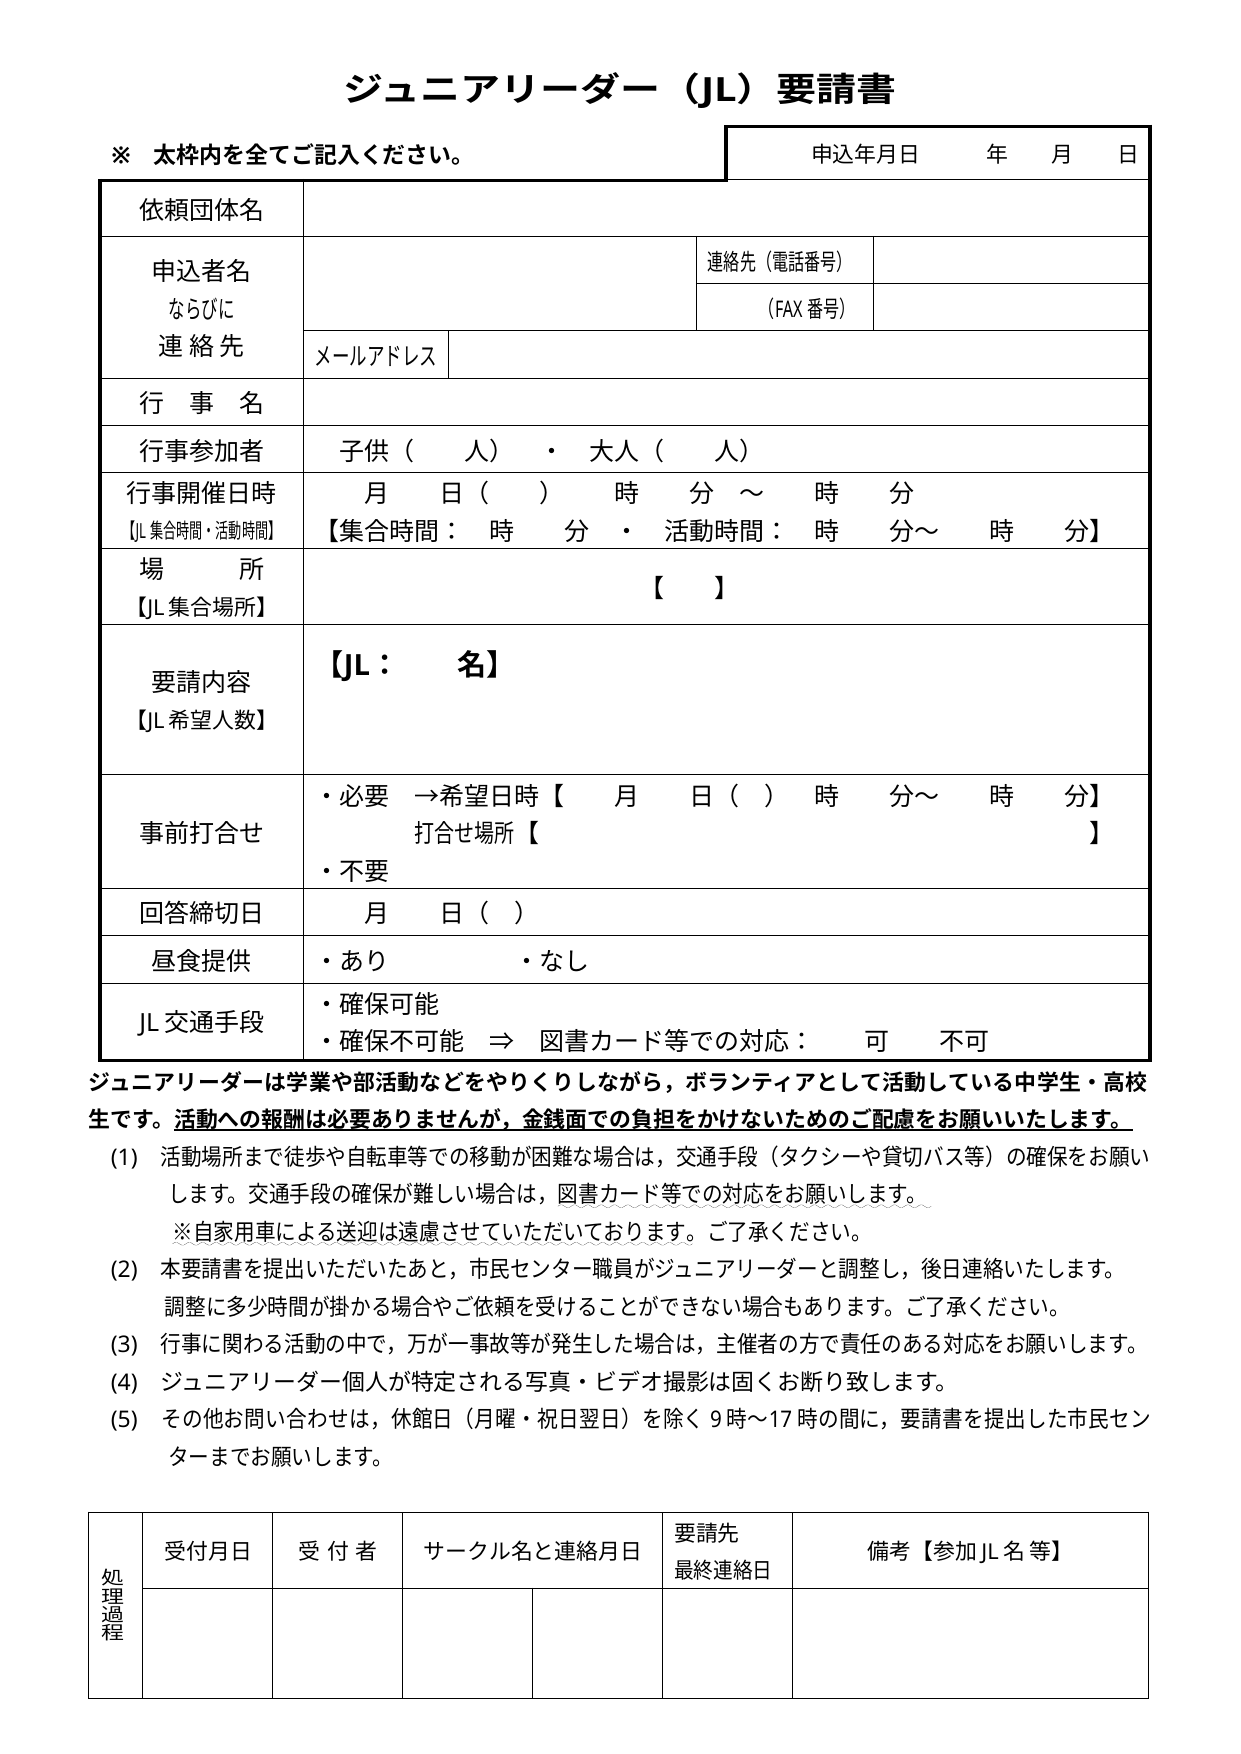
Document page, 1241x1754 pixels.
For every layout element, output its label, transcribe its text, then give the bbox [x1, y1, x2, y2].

table_cell [273, 1589, 402, 1698]
table_cell 回答締切日 [102, 889, 303, 935]
table_header 要請先 最終連絡日 [663, 1513, 792, 1588]
text ジュニアリーダーは学業や部活動などをやりくりしながら，ボランティアとして活動している中学生・高校生です。活動への報酬は必要ありませんが，金銭面での負担をかけないためのご配慮をお願いいたします。 [89, 1062, 1152, 1137]
table_cell [143, 1589, 272, 1698]
table_header 受付月日 [143, 1513, 272, 1588]
table_cell [304, 379, 1148, 425]
table_cell 依頼団体名 [102, 182, 303, 236]
table_cell 行事開催日時 【JL集合時間・活動時間】 [102, 473, 303, 548]
table_cell [533, 1589, 662, 1698]
table_cell [726, 180, 1148, 236]
table_header サークル名と連絡月日 [403, 1513, 662, 1588]
table_cell [663, 1589, 792, 1698]
table_cell 要請内容 【JL希望人数】 [102, 625, 303, 774]
text 調整に多少時間が掛かる場合やご依頼を受けることができない場合もあります。ご了承ください。 [154, 1287, 1152, 1324]
table_cell 子供（ 人） ・ 大人（ 人） [304, 426, 1148, 472]
text ※自家用車による送迎は遠慮させていただいております。ご了承ください。 [111, 1212, 1152, 1249]
table_cell 【 】 [304, 549, 1148, 624]
table_header 処理過程 [89, 1513, 142, 1698]
table_cell [403, 1589, 532, 1698]
table_cell [874, 237, 1148, 283]
table_cell [874, 284, 1148, 330]
table_cell （FAX番号） [697, 284, 873, 330]
table_cell 月 日（ ） 時 分 ～ 時 分 【集合時間： 時 分 ・ 活動時間： 時 分～ 時 分】 [304, 473, 1148, 548]
table_header 備考【参加JL名 等】 [793, 1513, 1148, 1588]
table_cell ・確保可能 ・確保不可能 ⇒ 図書カード等での対応： 可 不可 [304, 984, 1148, 1058]
table_cell [449, 331, 1148, 378]
text ジュニアリーダー（JL）要請書 [89, 49, 1152, 124]
text (2) 本要請書を提出いただいたあと，市民センター職員がジュニアリーダーと調整し，後日連絡いたします。 [111, 1249, 1152, 1287]
table_cell JL交通手段 [102, 984, 303, 1058]
table_cell 行 事 名 [102, 379, 303, 425]
table_cell 行事参加者 [102, 426, 303, 472]
table_cell 連絡先（電話番号） [697, 237, 873, 283]
table_cell 月 日（ ） [304, 889, 1148, 935]
table_header 申込年月日 年 月 日 [728, 128, 1148, 179]
text (1) 活動場所まで徒歩や自転車等での移動が困難な場合は，交通手段（タクシーや貸切バス等）の確保をお願いします。交通手段の確保が難しい場合は，図書カード等での対応をお願いします。 [111, 1137, 1152, 1212]
table_cell [793, 1589, 1148, 1698]
table_cell [304, 237, 696, 330]
text (5) その他お問い合わせは，休館日（月曜・祝日翌日）を除く9時～17時の間に，要請書を提出した市民センターまでお願いします。 [111, 1399, 1152, 1474]
table_cell ・必要 →希望日時【 月 日（ ） 時 分～ 時 分】 打合せ場所【 】 ・不要 [304, 775, 1148, 888]
table_cell 【JL： 名】 [304, 625, 1148, 774]
table_cell 事前打合せ [102, 775, 303, 888]
table_cell [304, 182, 726, 236]
table_header ※ 太枠内を全てご記入ください。 [100, 125, 724, 179]
text (4) ジュニアリーダー個人が特定される写真・ビデオ撮影は固くお断り致します。 [111, 1362, 1152, 1399]
table_cell 場 所 【JL集合場所】 [102, 549, 303, 624]
table_cell 昼食提供 [102, 936, 303, 982]
table_header 受付者 [273, 1513, 402, 1588]
table_cell ・あり ・なし [304, 936, 1148, 982]
text (3) 行事に関わる活動の中で，万が一事故等が発生した場合は，主催者の方で責任のある対応をお願いします。 [111, 1324, 1152, 1362]
table_cell 申込者名 ならびに 連 絡 先 [102, 237, 303, 378]
table_cell メールアドレス [304, 331, 448, 378]
